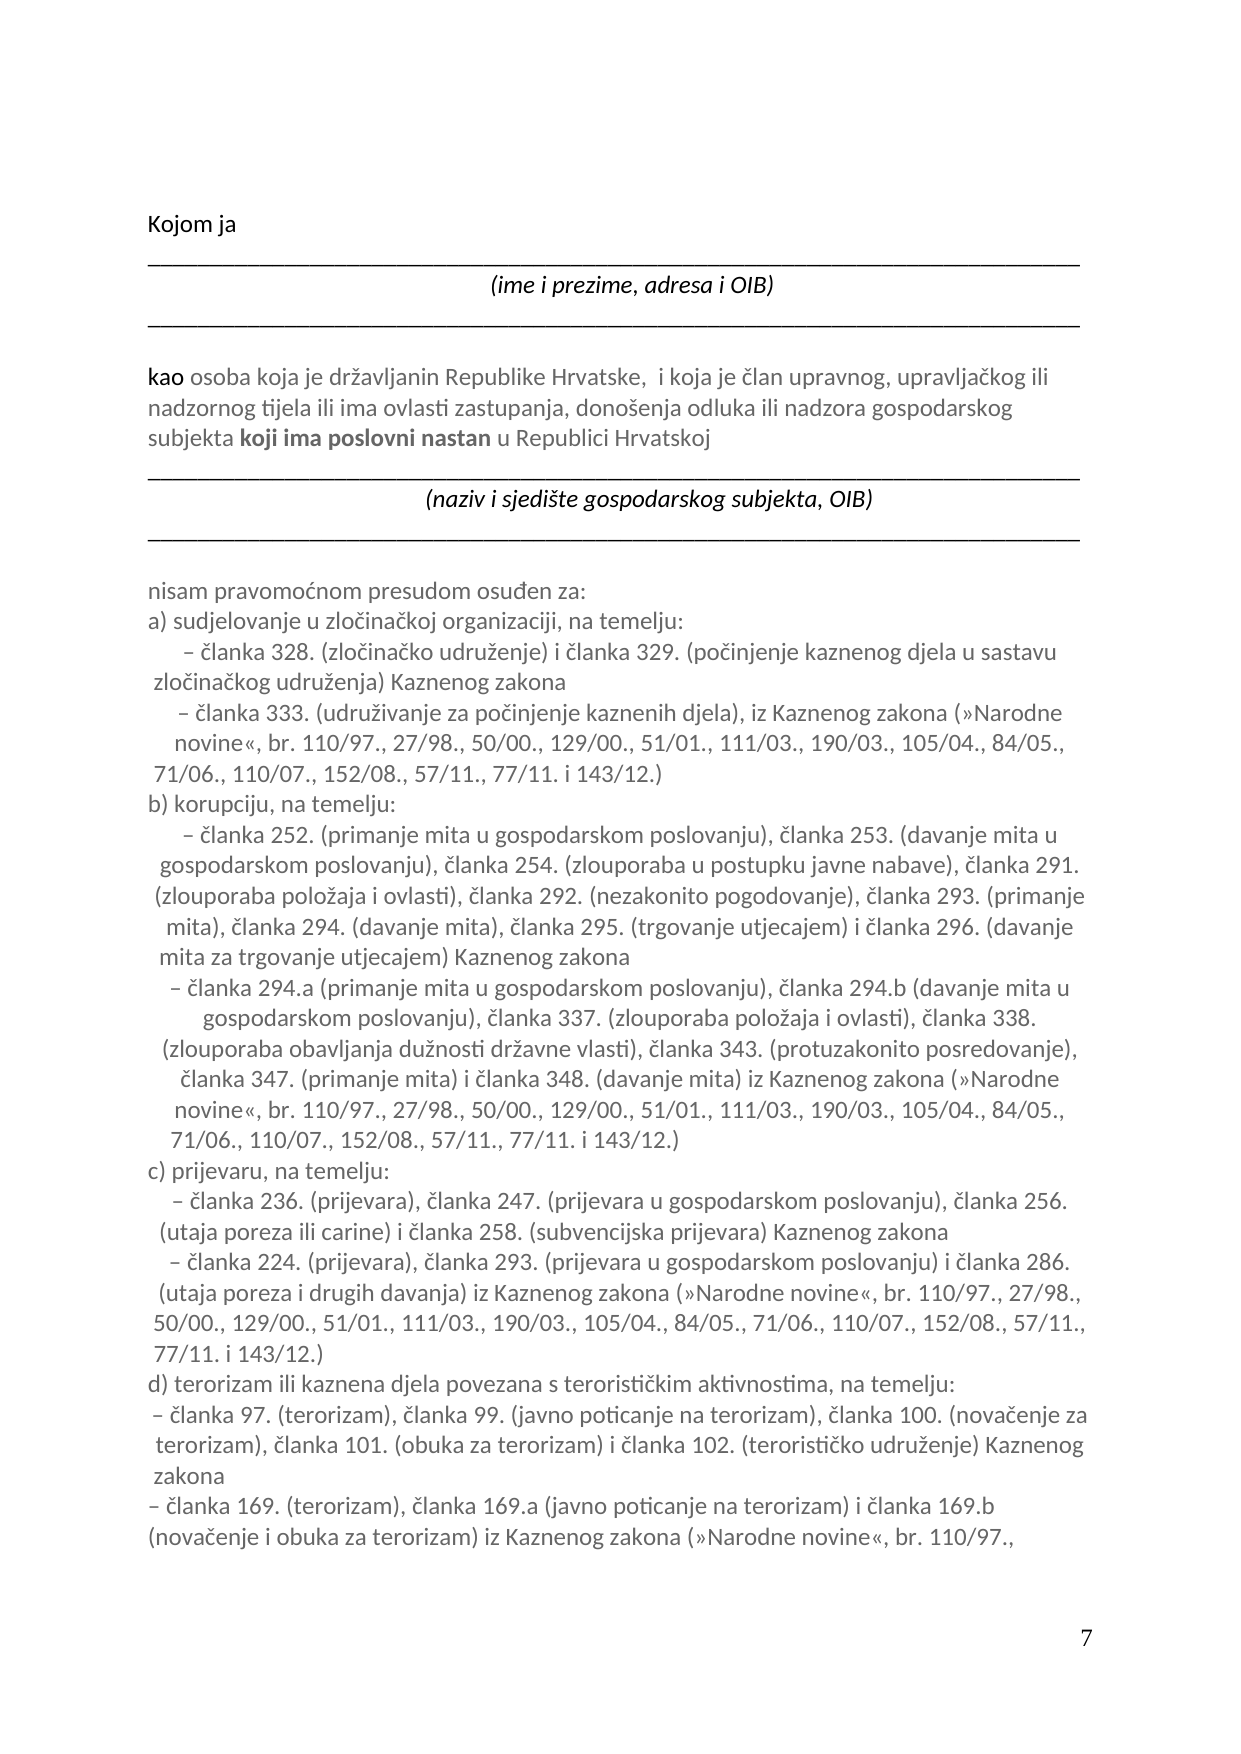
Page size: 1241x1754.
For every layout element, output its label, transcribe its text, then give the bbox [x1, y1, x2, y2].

text mita za trgovanje utjecajem) Kaznenog zakona [148, 941, 1093, 972]
text zločinačkog udruženja) Kaznenog zakona [148, 666, 1093, 697]
text nisam pravomoćnom presudom osuđen za: [148, 575, 1093, 605]
text – članka 224. (prijevara), članka 293. (prijevara u gospodarskom poslovanju) i članka 286. (utaja poreza i drugih davanja) iz Kaznenog zakona (»Narodne novine«, br. 110/97., 27/98., 50/00., 129/00., 51/01., 111/03., 190/03., 105/04., 84/05., 71/06., 110/07., 152/08., 57/11., [148, 1246, 1093, 1338]
text (naziv i sjedište gospodarskog subjekta, OIB) [148, 483, 1093, 514]
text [148, 1491, 1093, 1552]
text – članka 97. (terorizam), članka 99. (javno poticanje na terorizam), članka 100. (novačenje za terorizam), članka 101. (obuka za terorizam) i članka 102. (terorističko udruženje) Kaznenog [148, 1399, 1093, 1460]
text a) sudjelovanje u zločinačkoj organizaciji, na temelju: [148, 605, 1093, 636]
text (utaja poreza ili carine) i članka 258. (subvencijska prijevara) Kaznenog zakona [148, 1216, 1093, 1246]
text 77/11. i 143/12.) [148, 1338, 1093, 1368]
text d) terorizam ili kaznena djela povezana s terorističkim aktivnostima, na temelju: [148, 1368, 1093, 1399]
text – članka 328. (zločinačko udruženje) i članka 329. (počinjenje kaznenog djela u sastavu [148, 636, 1093, 666]
text 71/06., 110/07., 152/08., 57/11., 77/11. i 143/12.) [148, 1124, 1093, 1155]
text zakona [148, 1460, 1093, 1491]
text b) korupciju, na temelju: [148, 788, 1093, 819]
text ___________________________________________________________________________ [148, 453, 1093, 483]
text – članka 294.a (primanje mita u gospodarskom poslovanju), članka 294.b (davanje mita u gospodarskom poslovanju), članka 337. (zlouporaba položaja i ovlasti), članka 338. (zlouporaba obavljanja dužnosti državne vlasti), članka 343. (protuzakonito posredovanje), članka 347. (primanje mita) i članka 348. (davanje mita) iz Kaznenog zakona (»Narodne novine«, br. 110/97., 27/98., 50/00., 129/00., 51/01., 111/03., 190/03., 105/04., 84/05., [148, 972, 1093, 1124]
text c) prijevaru, na temelju: [148, 1155, 1093, 1185]
text mita), članka 294. (davanje mita), članka 295. (trgovanje utjecajem) i članka 296. (davanje [148, 911, 1093, 941]
text – članka 252. (primanje mita u gospodarskom poslovanju), članka 253. (davanje mita u gospodarskom poslovanju), članka 254. (zlouporaba u postupku javne nabave), članka 291. (zlouporaba položaja i ovlasti), članka 292. (nezakonito pogodovanje), članka 293. (primanje [148, 819, 1093, 911]
text Kojom ja ___________________________________________________________________________ [148, 209, 1093, 270]
text (ime i prezime, adresa i OIB) [148, 270, 1093, 300]
text kao osoba koja je državljanin Republike Hrvatske, i koja je član upravnog, upravljačkog ili nadzornog tijela ili ima ovlasti zastupanja, donošenja odluka ili nadzora gospodarskog subjekta koji ima poslovni nastan u Republici Hrvatskoj [148, 361, 1093, 453]
text 71/06., 110/07., 152/08., 57/11., 77/11. i 143/12.) [148, 758, 1093, 788]
text ___________________________________________________________________________ [148, 514, 1093, 544]
text ___________________________________________________________________________ [148, 300, 1093, 331]
text – članka 333. (udruživanje za počinjenje kaznenih djela), iz Kaznenog zakona (»Narodne novine«, br. 110/97., 27/98., 50/00., 129/00., 51/01., 111/03., 190/03., 105/04., 84/05., [148, 697, 1093, 758]
text – članka 236. (prijevara), članka 247. (prijevara u gospodarskom poslovanju), članka 256. [148, 1185, 1093, 1216]
